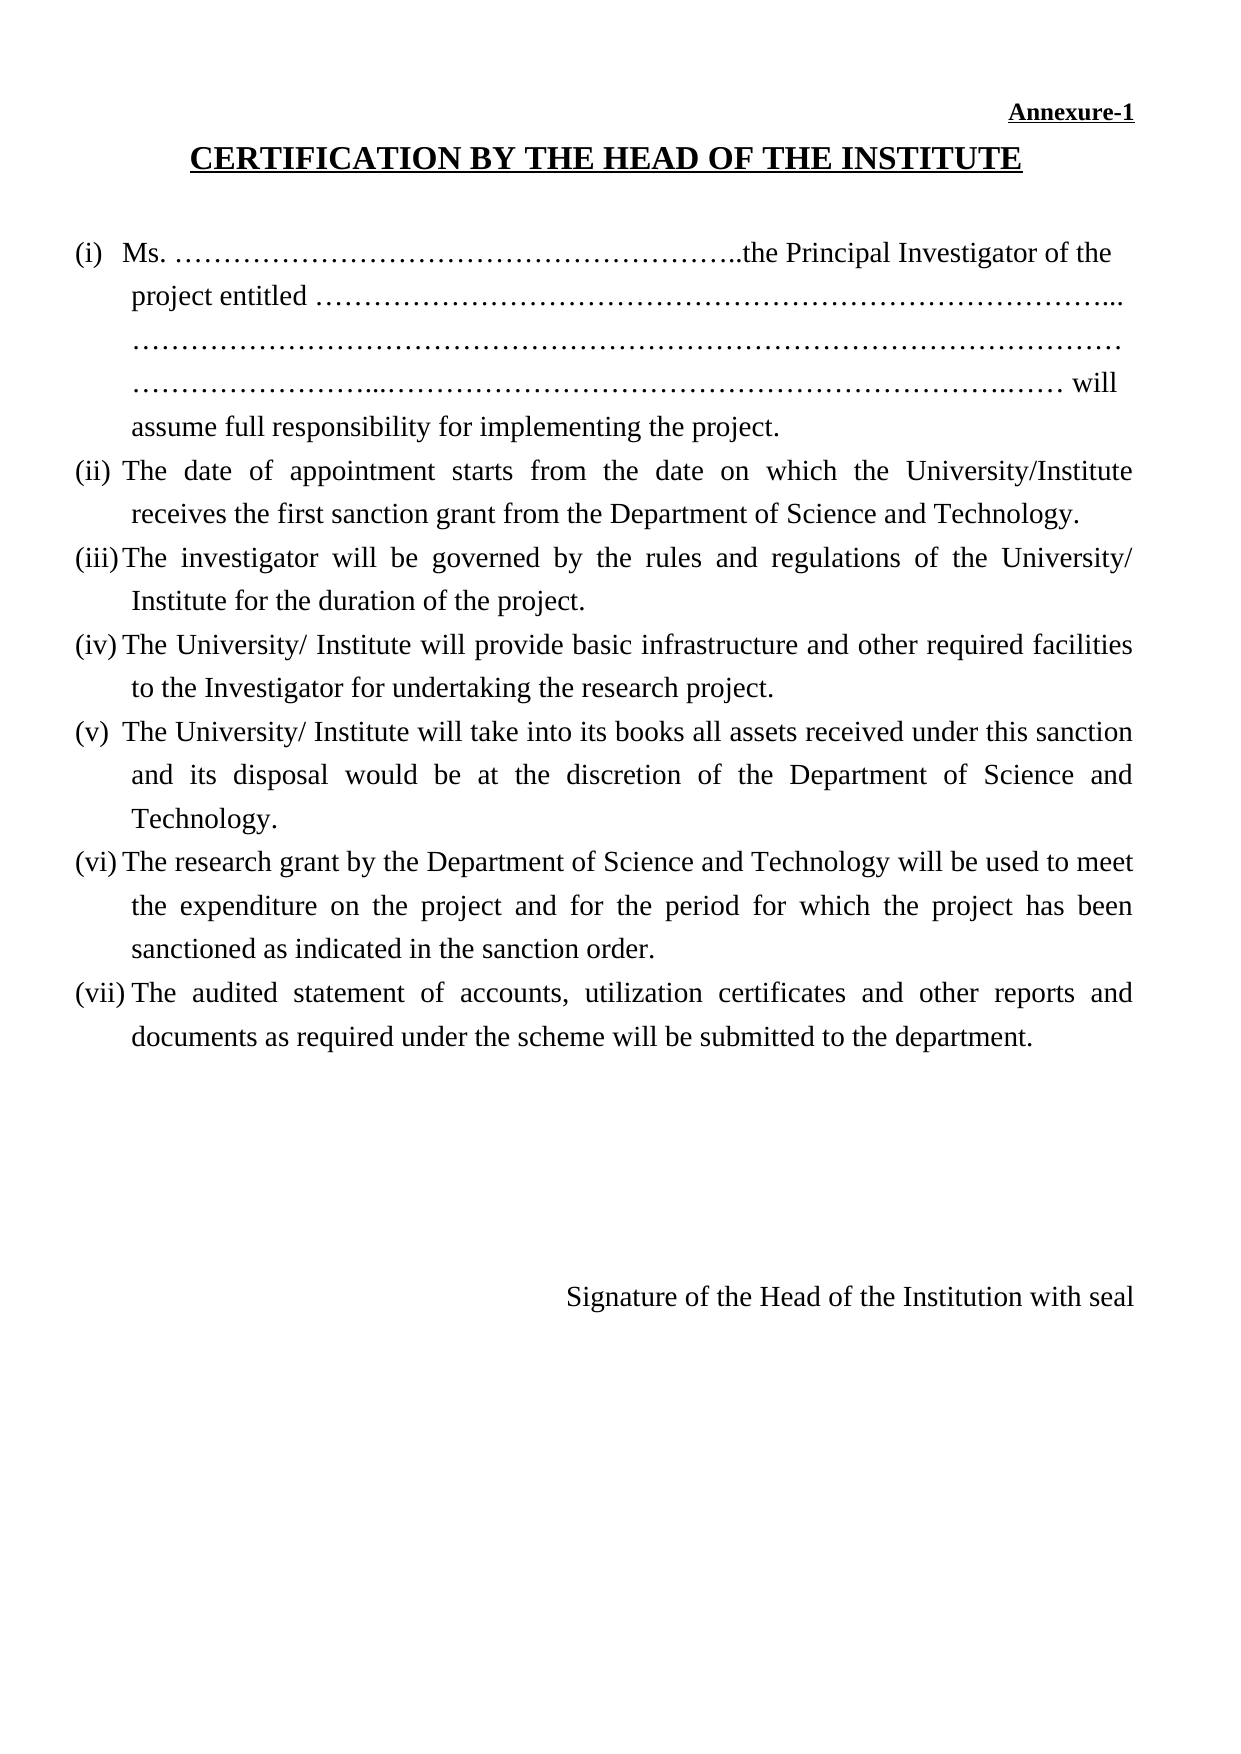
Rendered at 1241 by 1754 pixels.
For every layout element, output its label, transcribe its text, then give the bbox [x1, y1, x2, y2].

list The audited statement of accounts, utilization certificates and other reports and documents as required under the scheme will be submitted to the department. [75, 975, 1134, 1052]
list Ms. …………………………………………………..the Principal Investigator of the project entitled ………………………………………………………………………... ………………………………………………………………………………………………………………...……………………………………………………….…… will assume full responsibility for implementing the project. [75, 235, 1134, 443]
text Annexure-1 [122, 97, 1134, 126]
list The University/ Institute will take into its books all assets received under this sanction and its disposal would be at the discretion of the Department of Science and Technology. [75, 714, 1134, 834]
list The research grant by the Department of Science and Technology will be used to meet the expenditure on the project and for the period for which the project has been sanctioned as indicated in the sanction order. [75, 844, 1134, 965]
list The date of appointment starts from the date on which the University/Institute receives the first sanction grant from the Department of Science and Technology. [75, 453, 1134, 530]
text Signature of the Head of the Institution with seal [75, 1279, 1134, 1312]
list The University/ Institute will provide basic infrastructure and other required facilities to the Investigator for undertaking the research project. [75, 627, 1134, 704]
list The investigator will be governed by the rules and regulations of the University/ Institute for the duration of the project. [75, 540, 1134, 617]
text CERTIFICATION BY THE HEAD OF THE INSTITUTE [122, 138, 1090, 176]
